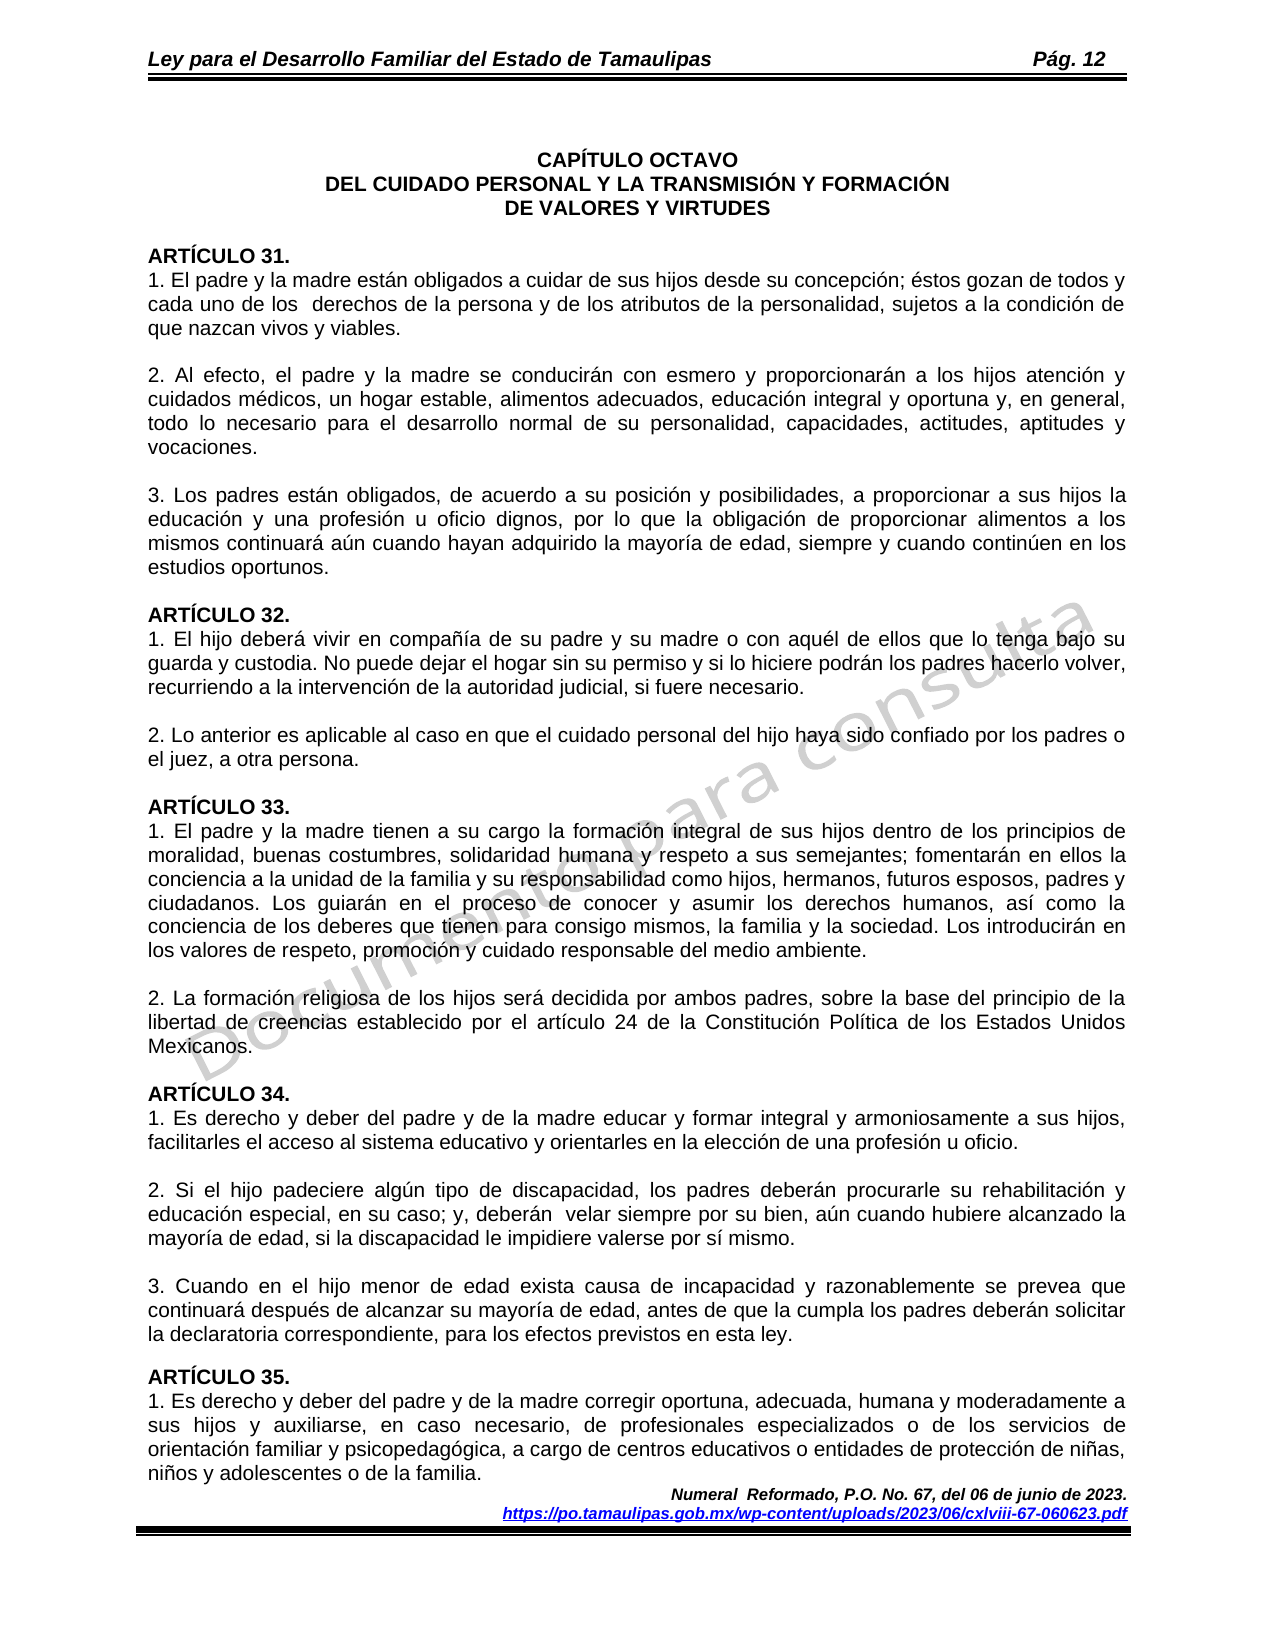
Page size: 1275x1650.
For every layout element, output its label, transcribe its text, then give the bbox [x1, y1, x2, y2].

text 1. El padre y la madre tienen a su cargo la formación integral de sus hijos dentro de los principios de moralidad, buenas costumbres, solidaridad humana y respeto a sus semejantes; fomentarán en ellos la conciencia a la unidad de la familia y su responsabilidad como hijos, hermanos, futuros esposos, padres y ciudadanos. Los guiarán en el proceso de conocer y asumir los derechos humanos, así como la conciencia de los deberes que tienen para consigo mismos, la familia y la sociedad. Los introducirán en los valores de respeto, promoción y cuidado responsable del medio ambiente. [148, 818, 1127, 962]
text 1. El padre y la madre están obligados a cuidar de sus hijos desde su concepción; éstos gozan de todos y cada uno de los derechos de la persona y de los atributos de la personalidad, sujetos a la condición de que nazcan vivos y viables. [148, 267, 1127, 339]
text 1. El hijo deberá vivir en compañía de su padre y su madre o con aquél de ellos que lo tenga bajo su guarda y custodia. No puede dejar el hogar sin su permiso y si lo hiciere podrán los padres hacerlo volver, recurriendo a la intervención de la autoridad judicial, si fuere necesario. [148, 627, 1127, 699]
text https://po.tamaulipas.gob.mx/wp-content/uploads/2023/06/cxlviii-67-060623.pdf [148, 1504, 1127, 1523]
text ARTÍCULO 34. [148, 1082, 1127, 1106]
text 2. Si el hijo padeciere algún tipo de discapacidad, los padres deberán procurarle su rehabilitación y educación especial, en su caso; y, deberán velar siempre por su bien, aún cuando hubiere alcanzado la mayoría de edad, si la discapacidad le impidiere valerse por sí mismo. [148, 1178, 1127, 1250]
text ARTÍCULO 32. [148, 603, 1127, 627]
text ARTÍCULO 31. [148, 243, 1127, 267]
text 1. Es derecho y deber del padre y de la madre educar y formar integral y armoniosamente a sus hijos, facilitarles el acceso al sistema educativo y orientarles en la elección de una profesión u oficio. [148, 1106, 1127, 1154]
text 2. La formación religiosa de los hijos será decidida por ambos padres, sobre la base del principio de la libertad de creencias establecido por el artículo 24 de la Constitución Política de los Estados Unidos Mexicanos. [148, 986, 1127, 1058]
subtitle DEL CUIDADO PERSONAL Y LA TRANSMISIÓN Y FORMACIÓN [148, 172, 1127, 196]
text 2. Lo anterior es aplicable al caso en que el cuidado personal del hijo haya sido confiado por los padres o el juez, a otra persona. [148, 723, 1127, 771]
list Numeral Reformado, P.O. No. 67, del 06 de junio de 2023. [282, 1484, 1127, 1504]
text 1. Es derecho y deber del padre y de la madre corregir oportuna, adecuada, humana y moderadamente a sus hijos y auxiliarse, en caso necesario, de profesionales especializados o de los servicios de orientación familiar y psicopedagógica, a cargo de centros educativos o entidades de protección de niñas, niños y adolescentes o de la familia. [148, 1389, 1127, 1484]
text ARTÍCULO 33. [148, 794, 1127, 818]
text 3. Cuando en el hijo menor de edad exista causa de incapacidad y razonablemente se prevea que continuará después de alcanzar su mayoría de edad, antes de que la cumpla los padres deberán solicitar la declaratoria correspondiente, para los efectos previstos en esta ley. [148, 1274, 1127, 1346]
text 2. Al efecto, el padre y la madre se conducirán con esmero y proporcionarán a los hijos atención y cuidados médicos, un hogar estable, alimentos adecuados, educación integral y oportuna y, en general, todo lo necesario para el desarrollo normal de su personalidad, capacidades, actitudes, aptitudes y vocaciones. [148, 363, 1127, 459]
subtitle DE VALORES Y VIRTUDES [148, 196, 1127, 219]
text 3. Los padres están obligados, de acuerdo a su posición y posibilidades, a proporcionar a sus hijos la educación y una profesión u oficio dignos, por lo que la obligación de proporcionar alimentos a los mismos continuará aún cuando hayan adquirido la mayoría de edad, siempre y cuando continúen en los estudios oportunos. [148, 483, 1127, 579]
text ARTÍCULO 35. [148, 1365, 1127, 1389]
text CAPÍTULO OCTAVO [148, 148, 1127, 172]
